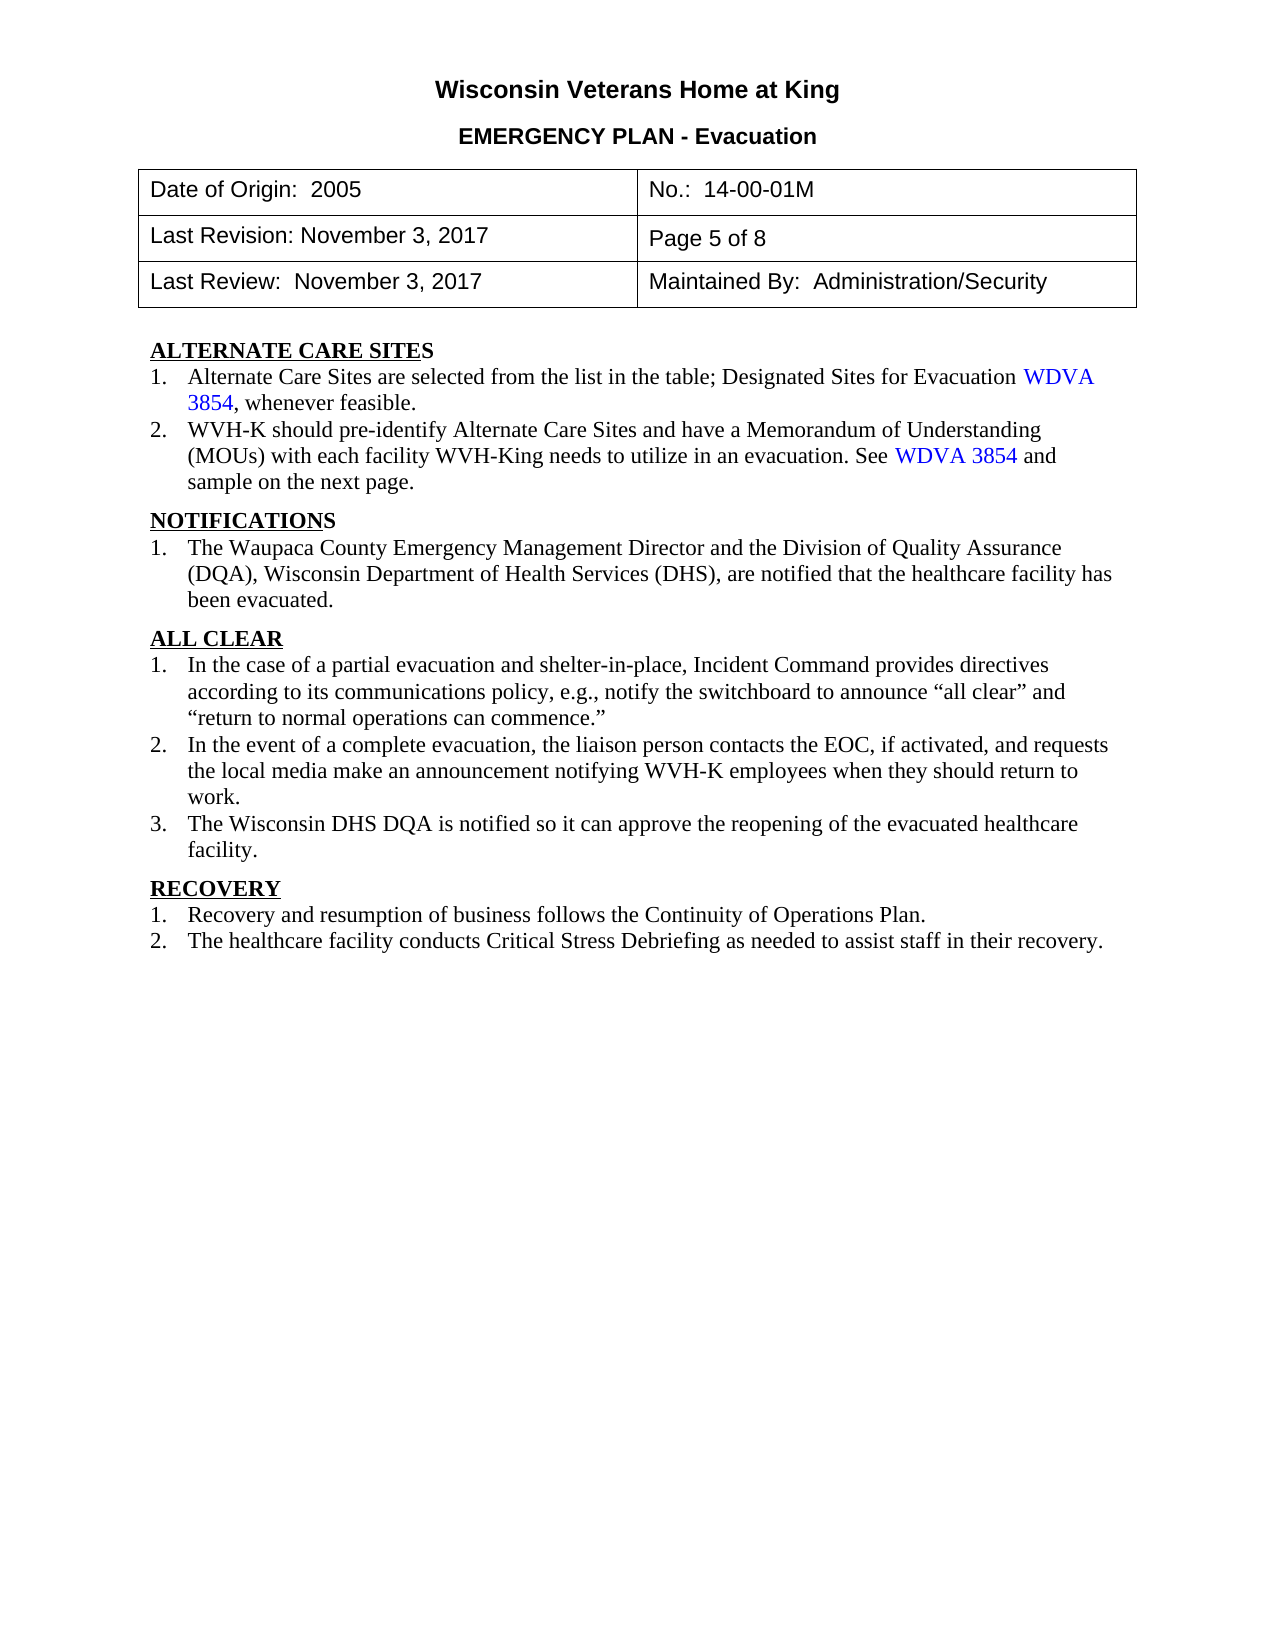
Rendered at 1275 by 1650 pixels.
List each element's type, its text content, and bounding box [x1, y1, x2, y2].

list WVH-K should pre-identify Alternate Care Sites and have a Memorandum of Understanding (MOUs) with each facility WVH-King needs to utilize in an evacuation. See WDVA 3854 and sample on the next page. [150, 416, 1125, 495]
text RECOVERY [150, 875, 1125, 901]
list The healthcare facility conducts Critical Stress Debriefing as needed to assist staff in their recovery. [150, 928, 1125, 954]
text NOTIFICATIONS [150, 507, 1125, 534]
list Recovery and resumption of business follows the Continuity of Operations Plan. [150, 901, 1125, 928]
list The Wisconsin DHS DQA is notified so it can approve the reopening of the evacuated healthcare facility. [150, 810, 1125, 862]
list Alternate Care Sites are selected from the list in the table; Designated Sites for Evacuation WDVA 3854, whenever feasible. [150, 363, 1125, 416]
text ALL CLEAR [150, 625, 1125, 652]
list In the event of a complete evacuation, the liaison person contacts the EOC, if activated, and requests the local media make an announcement notifying WVH-K employees when they should return to work. [150, 731, 1125, 810]
text ALTERNATE CARE SITES [150, 337, 1125, 363]
list In the case of a partial evacuation and shelter-in-place, Incident Command provides directives according to its communications policy, e.g., notify the switchboard to announce “all clear” and “return to normal operations can commence.” [150, 652, 1125, 731]
list The Waupaca County Emergency Management Director and the Division of Quality Assurance (DQA), Wisconsin Department of Health Services (DHS), are notified that the healthcare facility has been evacuated. [150, 534, 1125, 613]
